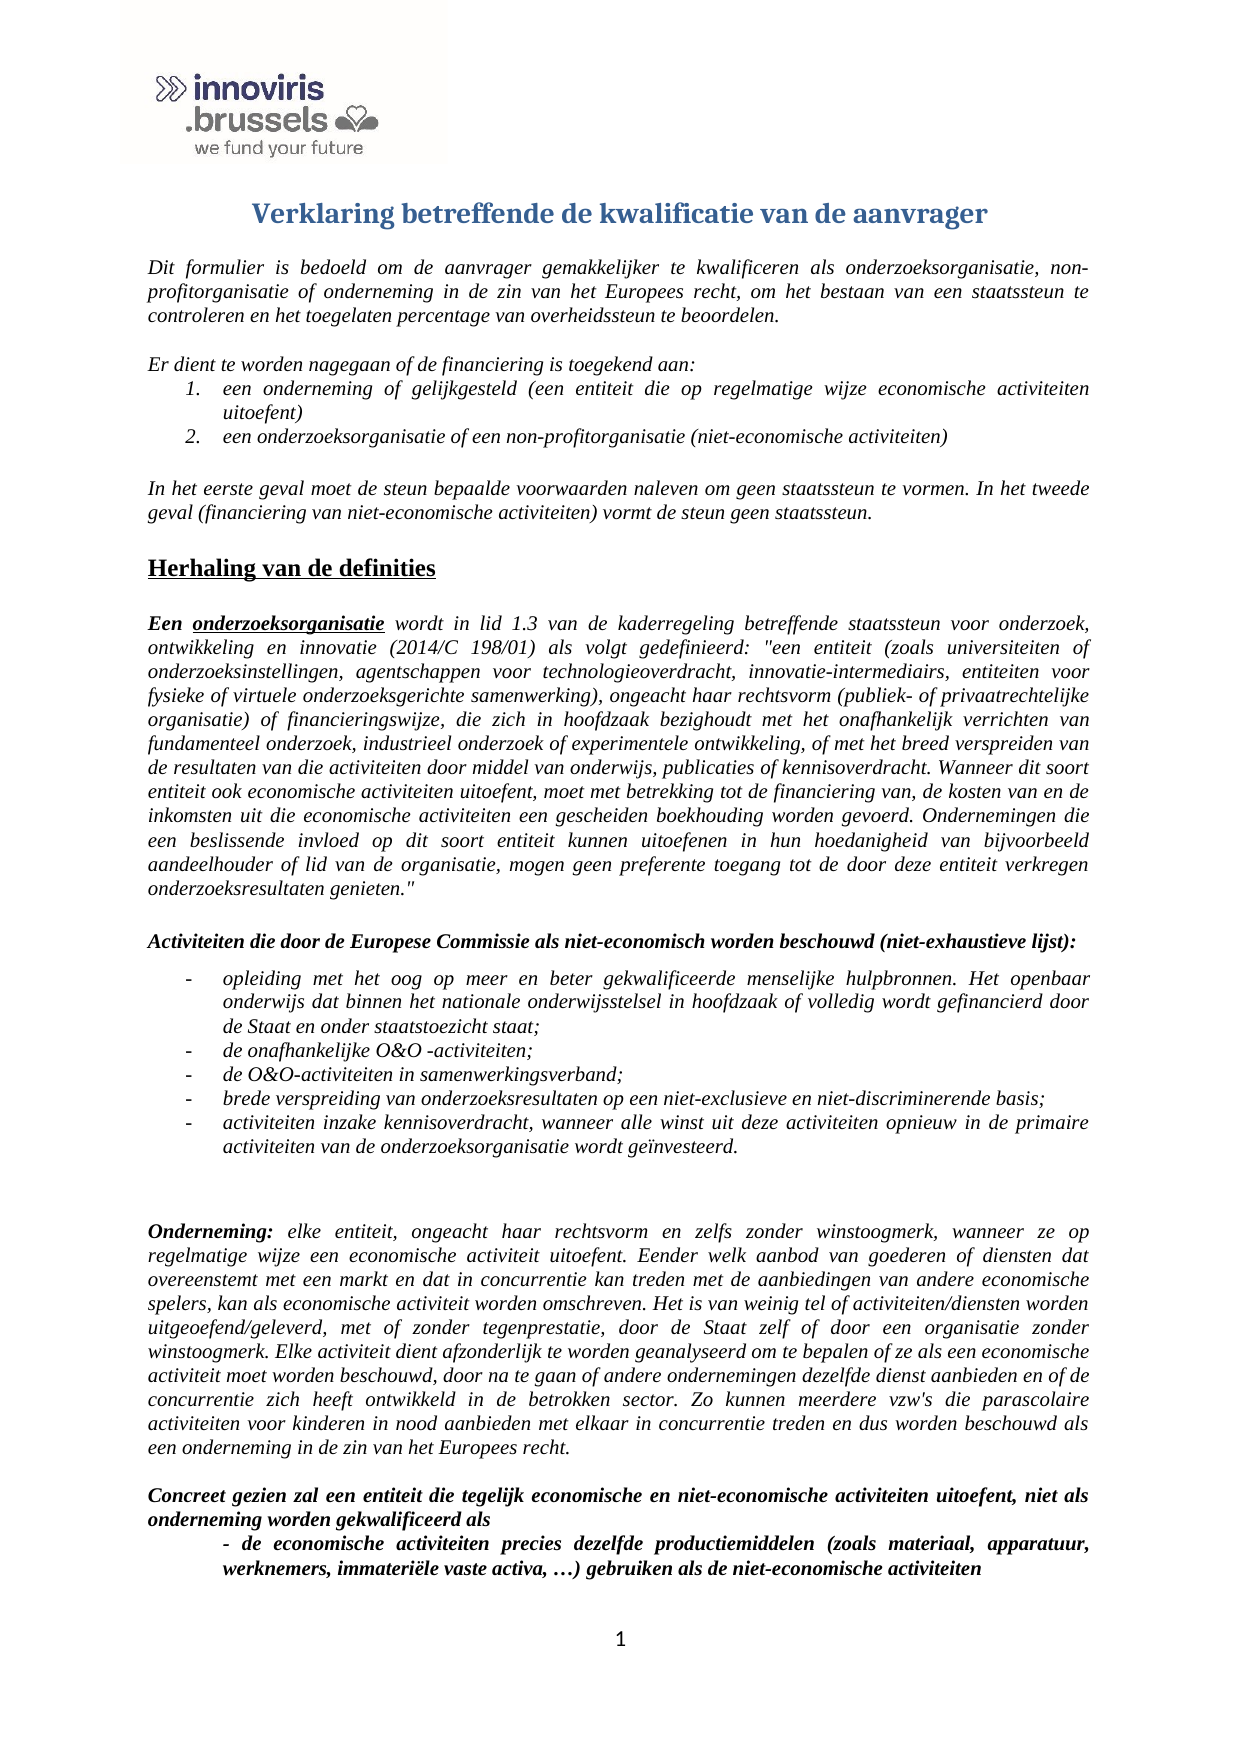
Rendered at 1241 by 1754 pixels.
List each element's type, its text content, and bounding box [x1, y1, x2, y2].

list brede verspreiding van onderzoeksresultaten op een niet-exclusieve en niet-discriminerende basis; [185, 1086, 1093, 1110]
text Er dient te worden nagegaan of de financiering is toegekend aan: [148, 351, 1093, 376]
text Een onderzoeksorganisatie wordt in lid 1.3 van de kaderregeling betreffende staatssteun voor onderzoek, ontwikkeling en innovatie (2014/C 198/01) als volgt gedefinieerd: "een entiteit (zoals universiteiten of onderzoeksinstellingen, agentschappen voor technologieoverdracht, innovatie-intermediairs, entiteiten voor fysieke of virtuele onderzoeksgerichte samenwerking), ongeacht haar rechtsvorm (publiek- of privaatrechtelijke organisatie) of financieringswijze, die zich in hoofdzaak bezighoudt met het onafhankelijk verrichten van fundamenteel onderzoek, industrieel onderzoek of experimentele ontwikkeling, of met het breed verspreiden van de resultaten van die activiteiten door middel van onderwijs, publicaties of kennisoverdracht. Wanneer dit soort entiteit ook economische activiteiten uitoefent, moet met betrekking tot de financiering van, de kosten van en de inkomsten uit die economische activiteiten een gescheiden boekhouding worden gevoerd. Ondernemingen die een beslissende invloed op dit soort entiteit kunnen uitoefenen in hun hoedanigheid van bijvoorbeeld aandeelhouder of lid van de organisatie, mogen geen preferente toegang tot de door deze entiteit verkregen onderzoeksresultaten genieten." [148, 611, 1093, 900]
text In het eerste geval moet de steun bepaalde voorwaarden naleven om geen staatssteun te vormen. In het tweede geval (financiering van niet-economische activiteiten) vormt de steun geen staatssteun. [148, 476, 1093, 524]
text - de economische activiteiten precies dezelfde productiemiddelen (zoals materiaal, apparatuur, werknemers, immateriële vaste activa, …) gebruiken als de niet-economische activiteiten [223, 1531, 1093, 1579]
list een onderneming of gelijkgesteld (een entiteit die op regelmatige wijze economische activiteiten uitoefent) [185, 376, 1093, 424]
list een onderzoeksorganisatie of een non-profitorganisatie (niet-economische activiteiten) [185, 424, 1093, 448]
list de O&O-activiteiten in samenwerkingsverband; [185, 1062, 1093, 1086]
list activiteiten inzake kennisoverdracht, wanneer alle winst uit deze activiteiten opnieuw in de primaire activiteiten van de onderzoeksorganisatie wordt geïnvesteerd. [185, 1110, 1093, 1158]
text Dit formulier is bedoeld om de aanvrager gemakkelijker te kwalificeren als onderzoeksorganisatie, non-profitorganisatie of onderneming in de zin van het Europees recht, om het bestaan van een staatssteun te controleren en het toegelaten percentage van overheidssteun te beoordelen. [148, 255, 1093, 327]
text Concreet gezien zal een entiteit die tegelijk economische en niet-economische activiteiten uitoefent, niet als onderneming worden gekwalificeerd als [148, 1483, 1093, 1531]
picture [120, 0, 448, 164]
text Activiteiten die door de Europese Commissie als niet-economisch worden beschouwd (niet-exhaustieve lijst): [148, 929, 1093, 953]
text Verklaring betreffende de kwalificatie van de aanvrager [148, 198, 1093, 231]
text Onderneming: elke entiteit, ongeacht haar rechtsvorm en zelfs zonder winstoogmerk, wanneer ze op regelmatige wijze een economische activiteit uitoefent. Eender welk aanbod van goederen of diensten dat overeenstemt met een markt en dat in concurrentie kan treden met de aanbiedingen van andere economische spelers, kan als economische activiteit worden omschreven. Het is van weinig tel of activiteiten/diensten worden uitgeoefend/geleverd, met of zonder tegenprestatie, door de Staat zelf of door een organisatie zonder winstoogmerk. Elke activiteit dient afzonderlijk te worden geanalyseerd om te bepalen of ze als een economische activiteit moet worden beschouwd, door na te gaan of andere ondernemingen dezelfde dienst aanbieden en of de concurrentie zich heeft ontwikkeld in de betrokken sector. Zo kunnen meerdere vzw's die parascolaire activiteiten voor kinderen in nood aanbieden met elkaar in concurrentie treden en dus worden beschouwd als een onderneming in de zin van het Europees recht. [148, 1218, 1093, 1459]
list de onafhankelijke O&O -activiteiten; [185, 1038, 1093, 1062]
list opleiding met het oog op meer en beter gekwalificeerde menselijke hulpbronnen. Het openbaar onderwijs dat binnen het nationale onderwijsstelsel in hoofdzaak of volledig wordt gefinancierd door de Staat en onder staatstoezicht staat; [185, 965, 1093, 1038]
text Herhaling van de definities [148, 553, 1093, 582]
